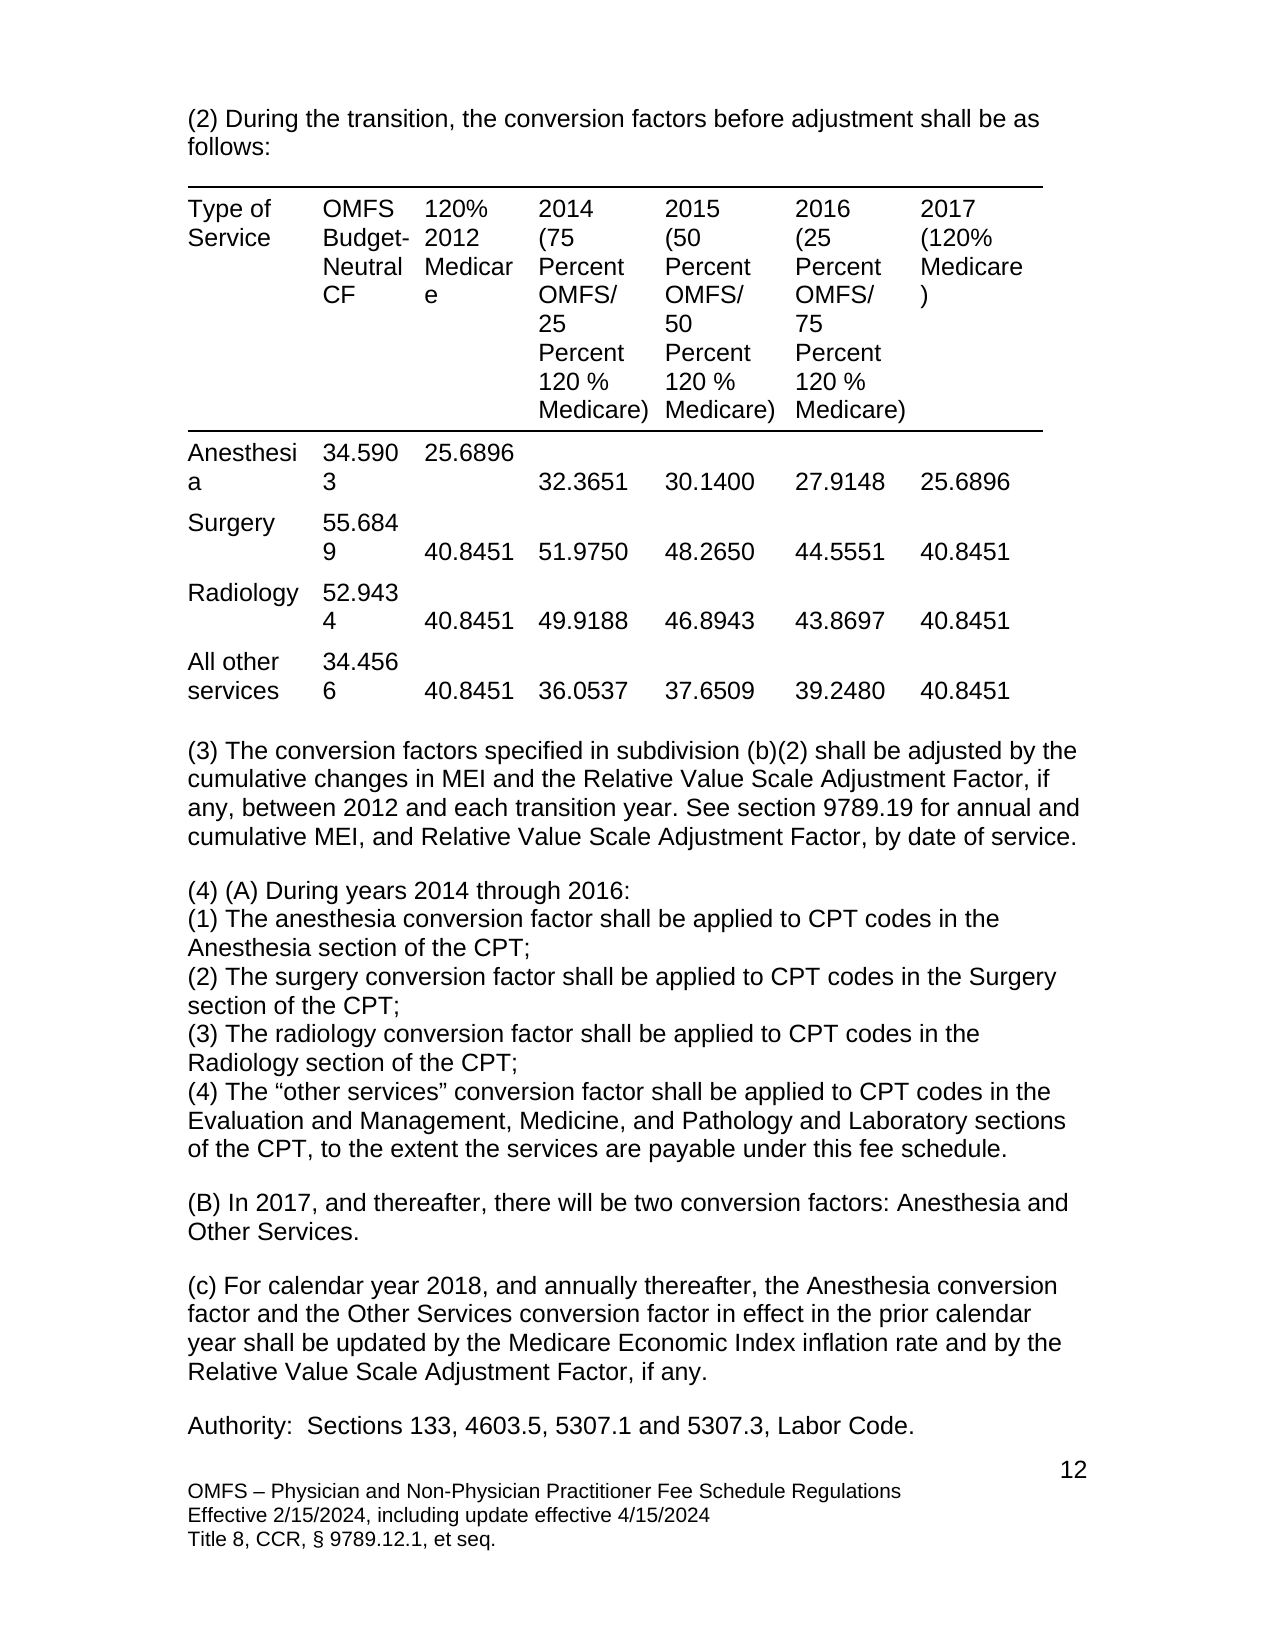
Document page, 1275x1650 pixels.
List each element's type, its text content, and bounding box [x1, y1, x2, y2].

table_cell All other services [188, 641, 322, 711]
table_cell Radiology [188, 571, 322, 641]
text (c) For calendar year 2018, and annually thereafter, the Anesthesia conversion factor and the Other Services conversion factor in effect in the prior calendar year shall be updated by the Medicare Economic Index inflation rate and by the Relative Value Scale Adjustment Factor, if any. [187, 1271, 1087, 1386]
table_cell 46.8943 [665, 571, 795, 641]
text (2) During the transition, the conversion factors before adjustment shall be as follows: [187, 103, 1087, 161]
table_cell 25.6896 [424, 432, 538, 502]
table_cell 51.9750 [538, 502, 664, 571]
table_cell 27.9148 [795, 432, 920, 502]
table_header 2015 (50 Percent OMFS/ 50 Percent 120 % Medicare) [665, 188, 795, 430]
text (4) (A) During years 2014 through 2016: [187, 876, 1087, 904]
table_cell Surgery [188, 502, 322, 571]
table_cell 34.5903 [322, 432, 424, 502]
list The radiology conversion factor shall be applied to CPT codes in the Radiology section of the CPT; [187, 1019, 1087, 1077]
text Authority: Sections 133, 4603.5, 5307.1 and 5307.3, Labor Code. [187, 1411, 1087, 1439]
table_header Type of Service [188, 188, 322, 430]
list The surgery conversion factor shall be applied to CPT codes in the Surgery section of the CPT; [187, 962, 1087, 1019]
table_cell 40.8451 [920, 502, 1042, 571]
table_cell 55.6849 [322, 502, 424, 571]
table_header OMFS Budget-Neutral CF [322, 188, 424, 430]
table_header 120% 2012 Medicare [424, 188, 538, 430]
table_cell 44.5551 [795, 502, 920, 571]
table_cell 52.9434 [322, 571, 424, 641]
text (3) The conversion factors specified in subdivision (b)(2) shall be adjusted by the cumulative changes in MEI and the Relative Value Scale Adjustment Factor, if any, between 2012 and each transition year. See section 9789.19 for annual and cumulative MEI, and Relative Value Scale Adjustment Factor, by date of service. [187, 736, 1087, 851]
table_cell 43.8697 [795, 571, 920, 641]
table_cell 40.8451 [424, 502, 538, 571]
table_cell 40.8451 [920, 571, 1042, 641]
table_cell 37.6509 [665, 641, 795, 711]
list The “other services” conversion factor shall be applied to CPT codes in the Evaluation and Management, Medicine, and Pathology and Laboratory sections of the CPT, to the extent the services are payable under this fee schedule. [187, 1077, 1087, 1163]
table_cell 34.4566 [322, 641, 424, 711]
table_header 2017 (120% Medicare) [920, 188, 1042, 430]
table_cell 40.8451 [424, 571, 538, 641]
text (B) In 2017, and thereafter, there will be two conversion factors: Anesthesia and Other Services. [187, 1188, 1087, 1246]
table_cell 48.2650 [665, 502, 795, 571]
table_header 2016 (25 Percent OMFS/ 75 Percent 120 % Medicare) [795, 188, 920, 430]
list The anesthesia conversion factor shall be applied to CPT codes in the Anesthesia section of the CPT; [187, 904, 1087, 962]
table_cell 40.8451 [424, 641, 538, 711]
table_cell 49.9188 [538, 571, 664, 641]
table_cell Anesthesia [188, 432, 322, 502]
table_cell 39.2480 [795, 641, 920, 711]
table_cell 30.1400 [665, 432, 795, 502]
table_cell 32.3651 [538, 432, 664, 502]
table_cell 36.0537 [538, 641, 664, 711]
table_cell 25.6896 [920, 432, 1042, 502]
table_cell 40.8451 [920, 641, 1042, 711]
table_header 2014 (75 Percent OMFS/ 25 Percent 120 % Medicare) [538, 188, 664, 430]
